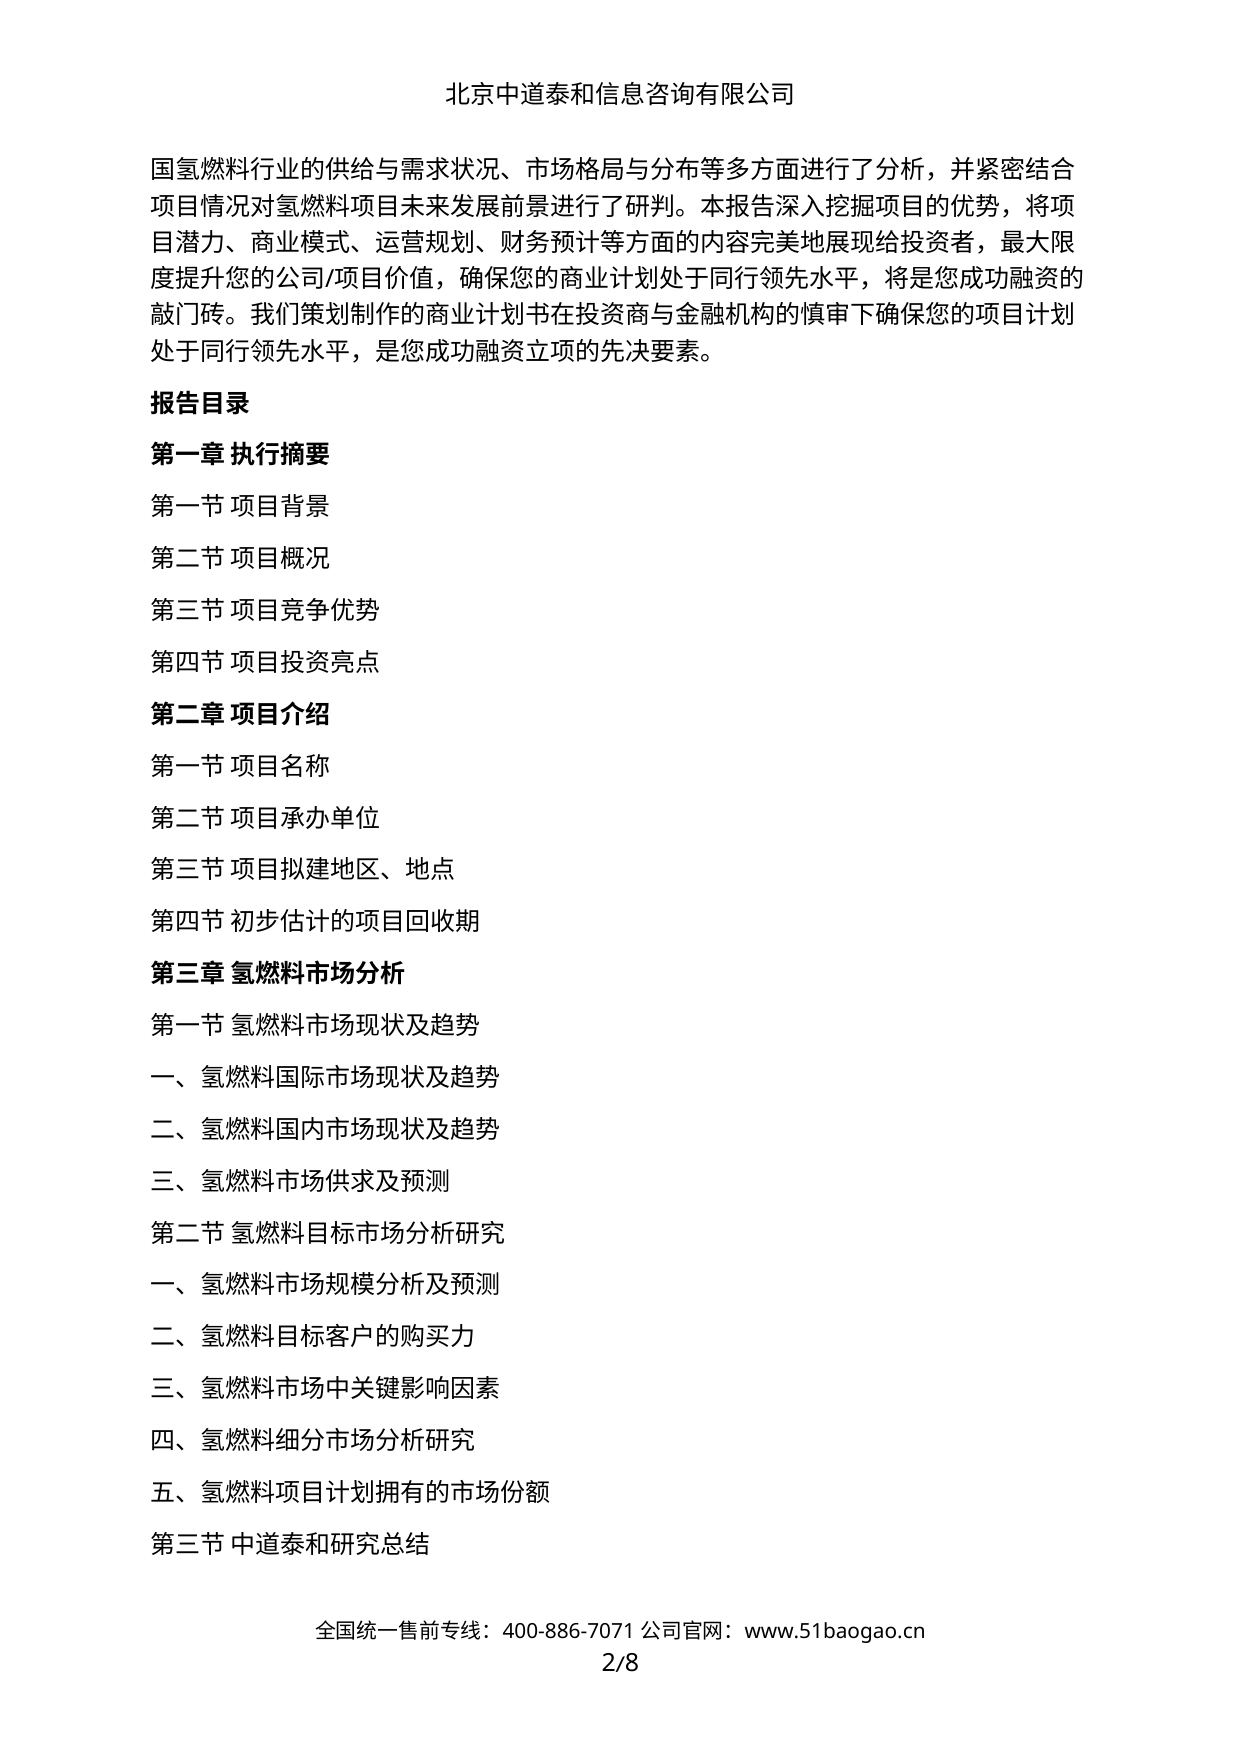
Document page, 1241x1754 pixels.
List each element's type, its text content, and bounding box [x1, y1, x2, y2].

text 第三节 中道泰和研究总结 [150, 1524, 1090, 1561]
text 一、氢燃料市场规模分析及预测 [150, 1265, 1090, 1301]
text 第一章 执行摘要 [150, 435, 1090, 471]
text 报告目录 [150, 383, 1090, 419]
text 第二章 项目介绍 [150, 694, 1090, 731]
text 四、氢燃料细分市场分析研究 [150, 1421, 1090, 1457]
text 第三章 氢燃料市场分析 [150, 954, 1090, 990]
text 第一节 项目名称 [150, 746, 1090, 782]
text 五、氢燃料项目计划拥有的市场份额 [150, 1472, 1090, 1509]
text 第二节 项目概况 [150, 539, 1090, 575]
text 第一节 氢燃料市场现状及趋势 [150, 1006, 1090, 1042]
text 一、氢燃料国际市场现状及趋势 [150, 1057, 1090, 1094]
text 第四节 项目投资亮点 [150, 642, 1090, 679]
text 三、氢燃料市场供求及预测 [150, 1161, 1090, 1197]
text 第二节 项目承办单位 [150, 798, 1090, 834]
text 第三节 项目拟建地区、地点 [150, 850, 1090, 886]
text 二、氢燃料目标客户的购买力 [150, 1317, 1090, 1353]
text 第三节 项目竞争优势 [150, 591, 1090, 627]
text 第二节 氢燃料目标市场分析研究 [150, 1213, 1090, 1249]
text 第一节 项目背景 [150, 487, 1090, 523]
text 三、氢燃料市场中关键影响因素 [150, 1369, 1090, 1405]
text 第四节 初步估计的项目回收期 [150, 902, 1090, 938]
text 二、氢燃料国内市场现状及趋势 [150, 1109, 1090, 1146]
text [150, 150, 1090, 367]
